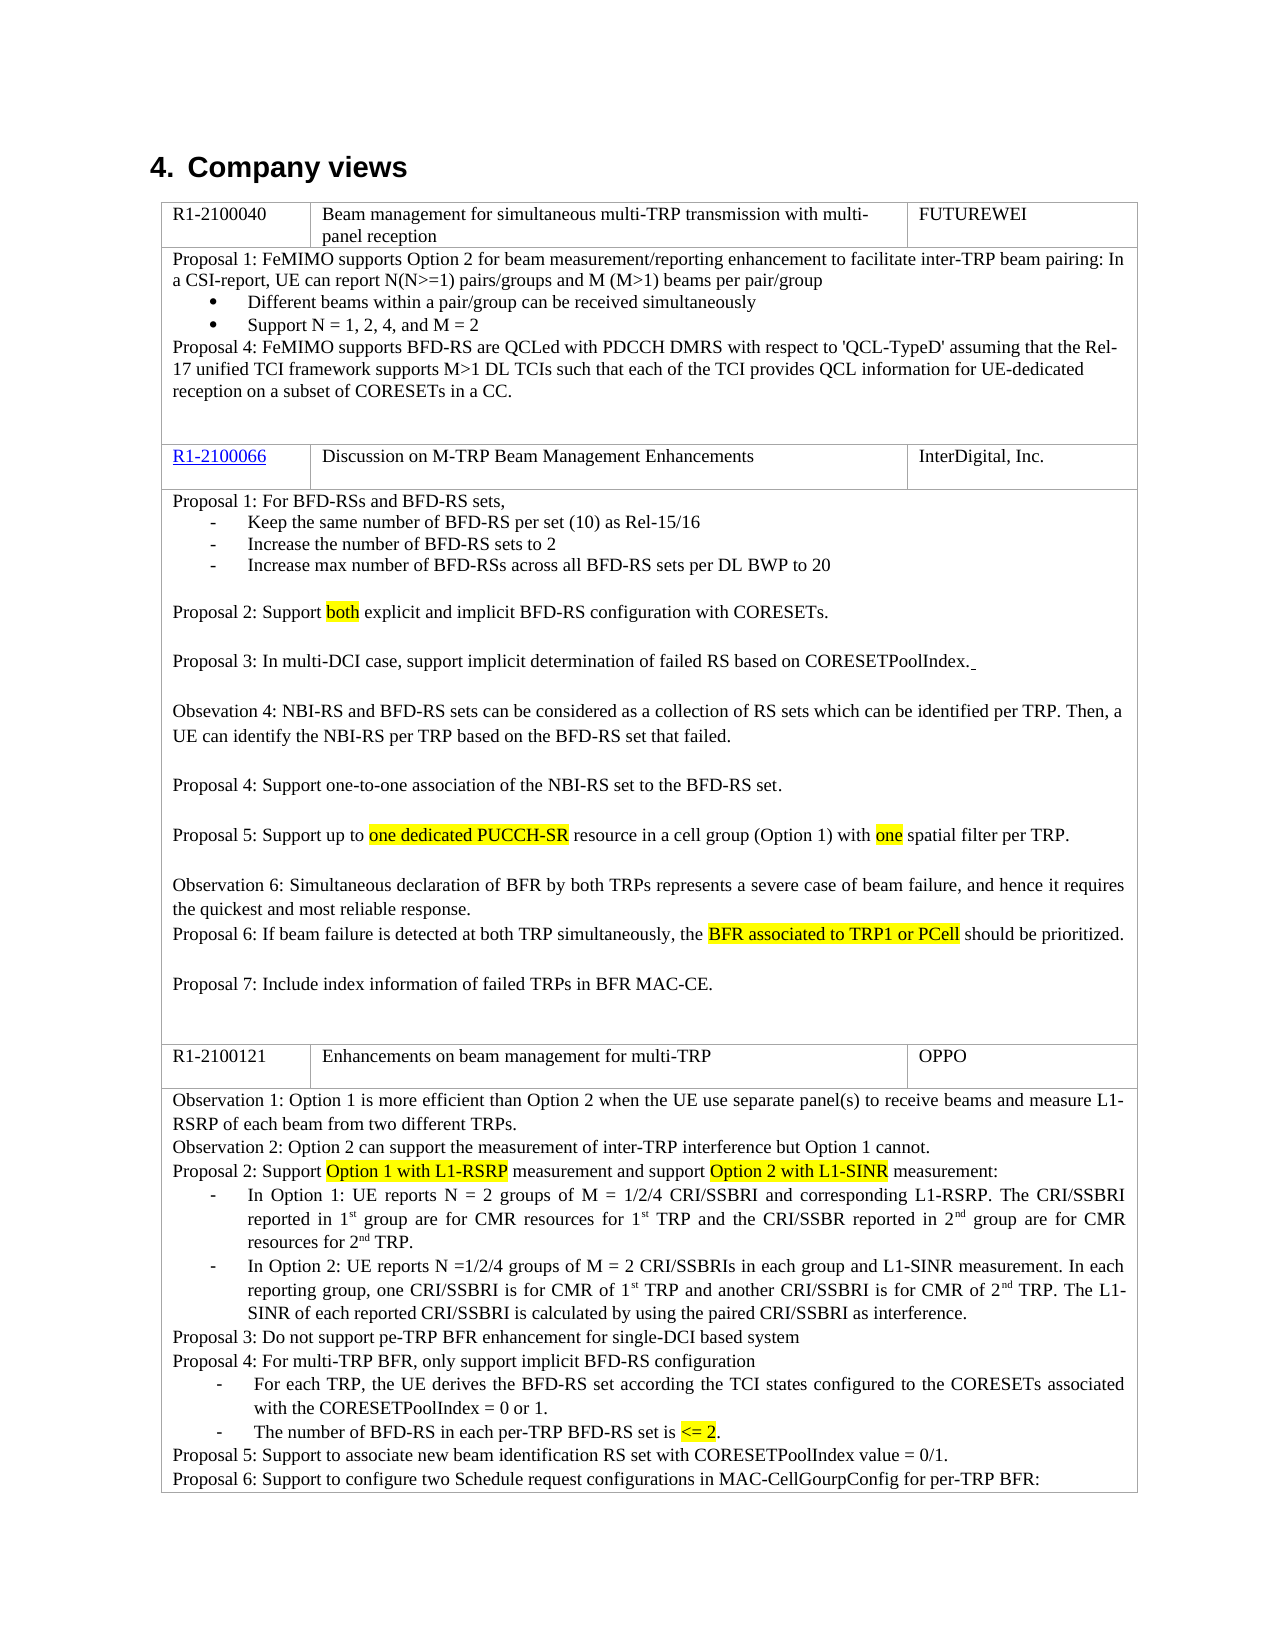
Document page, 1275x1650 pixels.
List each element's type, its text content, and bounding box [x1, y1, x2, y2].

table_cell R1-2100066 [162, 445, 310, 489]
table_cell Discussion on M-TRP Beam Management Enhancements [311, 445, 907, 489]
table_header Beam management for simultaneous multi-TRP transmission with multi-panel reception [311, 203, 907, 247]
table_header R1-2100040 [162, 203, 310, 247]
table_cell Proposal 1: FeMIMO supports Option 2 for beam measurement/reporting enhancement to facilitate inter-TRP beam pairing: In a CSI-report, UE can report N(N>=1) pairs/groups and M (M>1) beams per pair/group Different beams within a pair/group can be received simultaneously Support N = 1, 2, 4, and M = 2 Proposal 4: FeMIMO supports BFD-RS are QCLed with PDCCH DMRS with respect to 'QCL-TypeD' assuming that the Rel-17 unified TCI framework supports M>1 DL TCIs such that each of the TCI provides QCL information for UE-dedicated reception on a subset of CORESETs in a CC. [162, 248, 1137, 444]
table_cell OPPO [908, 1045, 1137, 1088]
table_header FUTUREWEI [908, 203, 1137, 247]
table_cell Proposal 1: For BFD-RSs and BFD-RS sets, Keep the same number of BFD-RS per set (10) as Rel-15/16 Increase the number of BFD-RS sets to 2 Increase max number of BFD-RSs across all BFD-RS sets per DL BWP to 20 Proposal 2: Support both explicit and implicit BFD-RS configuration with CORESETs. Proposal 3: In multi-DCI case, support implicit determination of failed RS based on CORESETPoolIndex. Obsevation 4: NBI-RS and BFD-RS sets can be considered as a collection of RS sets which can be identified per TRP. Then, a UE can identify the NBI-RS per TRP based on the BFD-RS set that failed. Proposal 4: Support one-to-one association of the NBI-RS set to the BFD-RS set. Proposal 5: Support up to one dedicated PUCCH-SR resource in a cell group (Option 1) with one spatial filter per TRP. Observation 6: Simultaneous declaration of BFR by both TRPs represents a severe case of beam failure, and hence it requires the quickest and most reliable response. Proposal 6: If beam failure is detected at both TRP simultaneously, the BFR associated to TRP1 or PCell should be prioritized. Proposal 7: Include index information of failed TRPs in BFR MAC-CE. [162, 490, 1137, 1044]
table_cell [162, 1089, 1137, 1492]
text Company views [150, 150, 1125, 183]
table_cell Enhancements on beam management for multi-TRP [311, 1045, 907, 1088]
table_cell R1-2100121 [162, 1045, 310, 1088]
table_cell InterDigital, Inc. [908, 445, 1137, 489]
